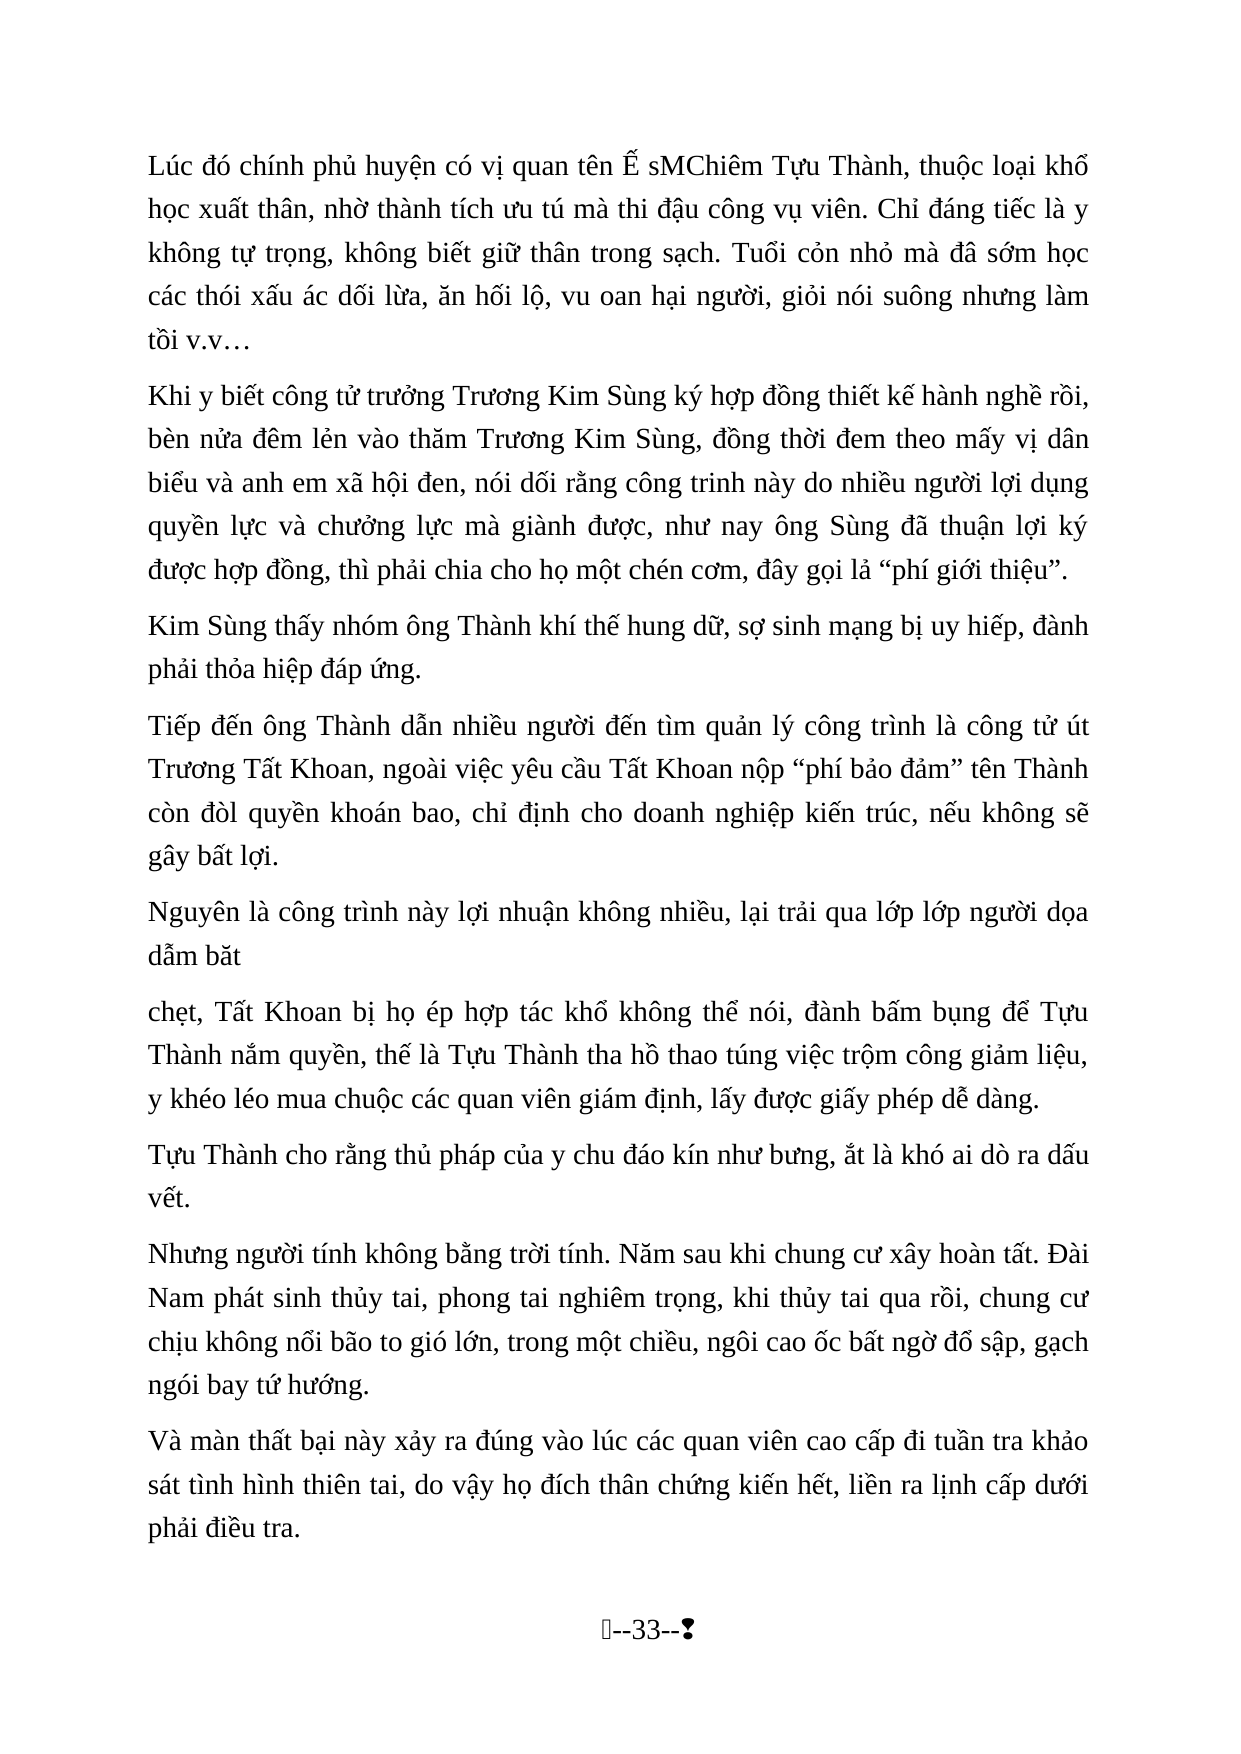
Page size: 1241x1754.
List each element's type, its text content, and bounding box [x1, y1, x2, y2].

text Nhưng người tính không bằng trời tính. Năm sau khi chung cư xây hoàn tất. Đài Nam phát sinh thủy tai, phong tai nghiêm trọng, khi thủy tai qua rồi, chung cư chịu không nổi bão to gió lớn, trong một chiều, ngôi cao ốc bất ngờ đổ sập, gạch ngói bay tứ hướng. [148, 1237, 1090, 1401]
text Tiếp đến ông Thành dẫn nhiều người đến tìm quản lý công trình là công tử út Trương Tất Khoan, ngoài việc yêu cầu Tất Khoan nộp “phí bảo đảm” tên Thành còn đòl quyền khoán bao, chỉ định cho doanh nghiệp kiến trúc, nếu không sẽ gây bất lợi. [148, 708, 1090, 872]
text Kim Sùng thấy nhóm ông Thành khí thế hung dữ, sợ sinh mạng bị uy hiếp, đành phải thỏa hiệp đáp ứng. [148, 608, 1090, 685]
text Tựu Thành cho rằng thủ pháp của y chu đáo kín như bưng, ắt là khó ai dò ra dấu vết. [148, 1137, 1090, 1214]
text chẹt, Tất Khoan bị họ ép hợp tác khổ không thể nói, đành bấm bụng để Tựu Thành nắm quyền, thế là Tựu Thành tha hồ thao túng việc trộm công giảm liệu, y khéo léo mua chuộc các quan viên giám định, lấy được giấy phép dễ dàng. [148, 994, 1090, 1114]
text Khi y biết công tử trưởng Trương Kim Sùng ký hợp đồng thiết kế hành nghề rồi, bèn nửa đêm lẻn vào thăm Trương Kim Sùng, đồng thời đem theo mấy vị dân biểu và anh em xã hội đen, nói dối rằng công trinh này do nhiều người lợi dụng quyền lực và chưởng lực mà giành được, như nay ông Sùng đã thuận lợi ký được hợp đồng, thì phải chia cho họ một chén cơm, đây gọi lả “phí giới thiệu”. [148, 378, 1090, 586]
text Nguyên là công trình này lợi nhuận không nhiều, lại trải qua lớp lớp người dọa dẫm băt [148, 894, 1090, 971]
text Và màn thất bại này xảy ra đúng vào lúc các quan viên cao cấp đi tuần tra khảo sát tình hình thiên tai, do vậy họ đích thân chứng kiến hết, liền ra lịnh cấp dưới phải điều tra. [148, 1423, 1090, 1544]
text Lúc đó chính phủ huyện có vị quan tên Ế sMChiêm Tựu Thành, thuộc loại khổ học xuất thân, nhờ thành tích ưu tú mà thi đậu công vụ viên. Chỉ đáng tiếc là y không tự trọng, không biết giữ thân trong sạch. Tuổi cỏn nhỏ mà đâ sớm học các thói xấu ác dối lừa, ăn hối lộ, vu oan hại người, giỏi nói suông nhưng làm tồi v.v… [148, 148, 1090, 355]
